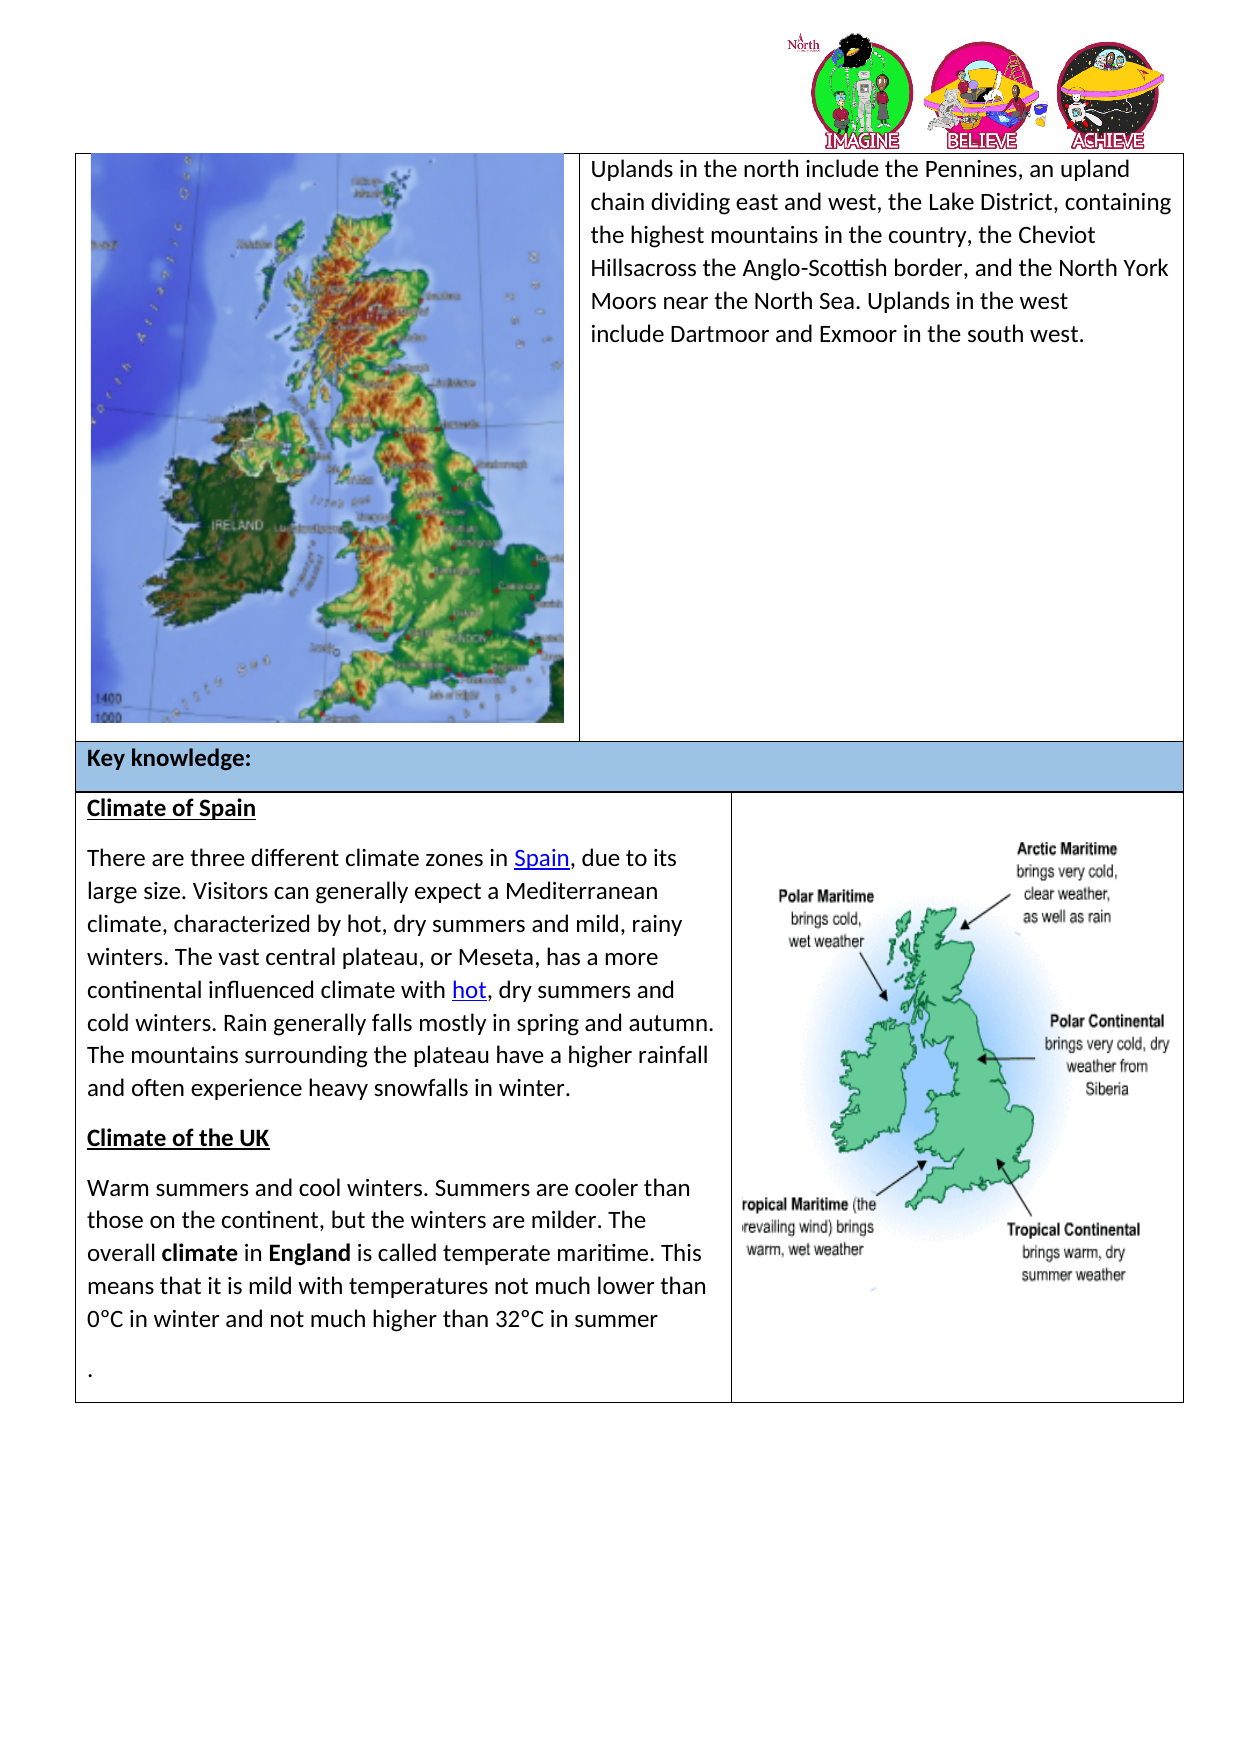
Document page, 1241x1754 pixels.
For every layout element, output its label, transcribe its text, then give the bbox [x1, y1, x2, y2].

table_cell Key knowledge: [76, 742, 1183, 791]
picture [784, 29, 1166, 153]
picture [742, 842, 1172, 1292]
table_cell [732, 793, 1183, 1402]
picture [90, 153, 564, 723]
table_cell Climate of Spain There are three different climate zones in Spain, due to its large size. Visitors can generally expect a Mediterranean climate, characterized by hot, dry summers and mild, rainy winters. The vast central plateau, or Meseta, has a more continental influenced climate with hot, dry summers and cold winters. Rain generally falls mostly in spring and autumn. The mountains surrounding the plateau have a higher rainfall and often experience heavy snowfalls in winter. Climate of the UK Warm summers and cool winters. Summers are cooler than those on the continent, but the winters are milder. The overall climate in England is called temperate maritime. This means that it is mild with temperatures not much lower than 0ºC in winter and not much higher than 32ºC in summer . [76, 793, 731, 1402]
